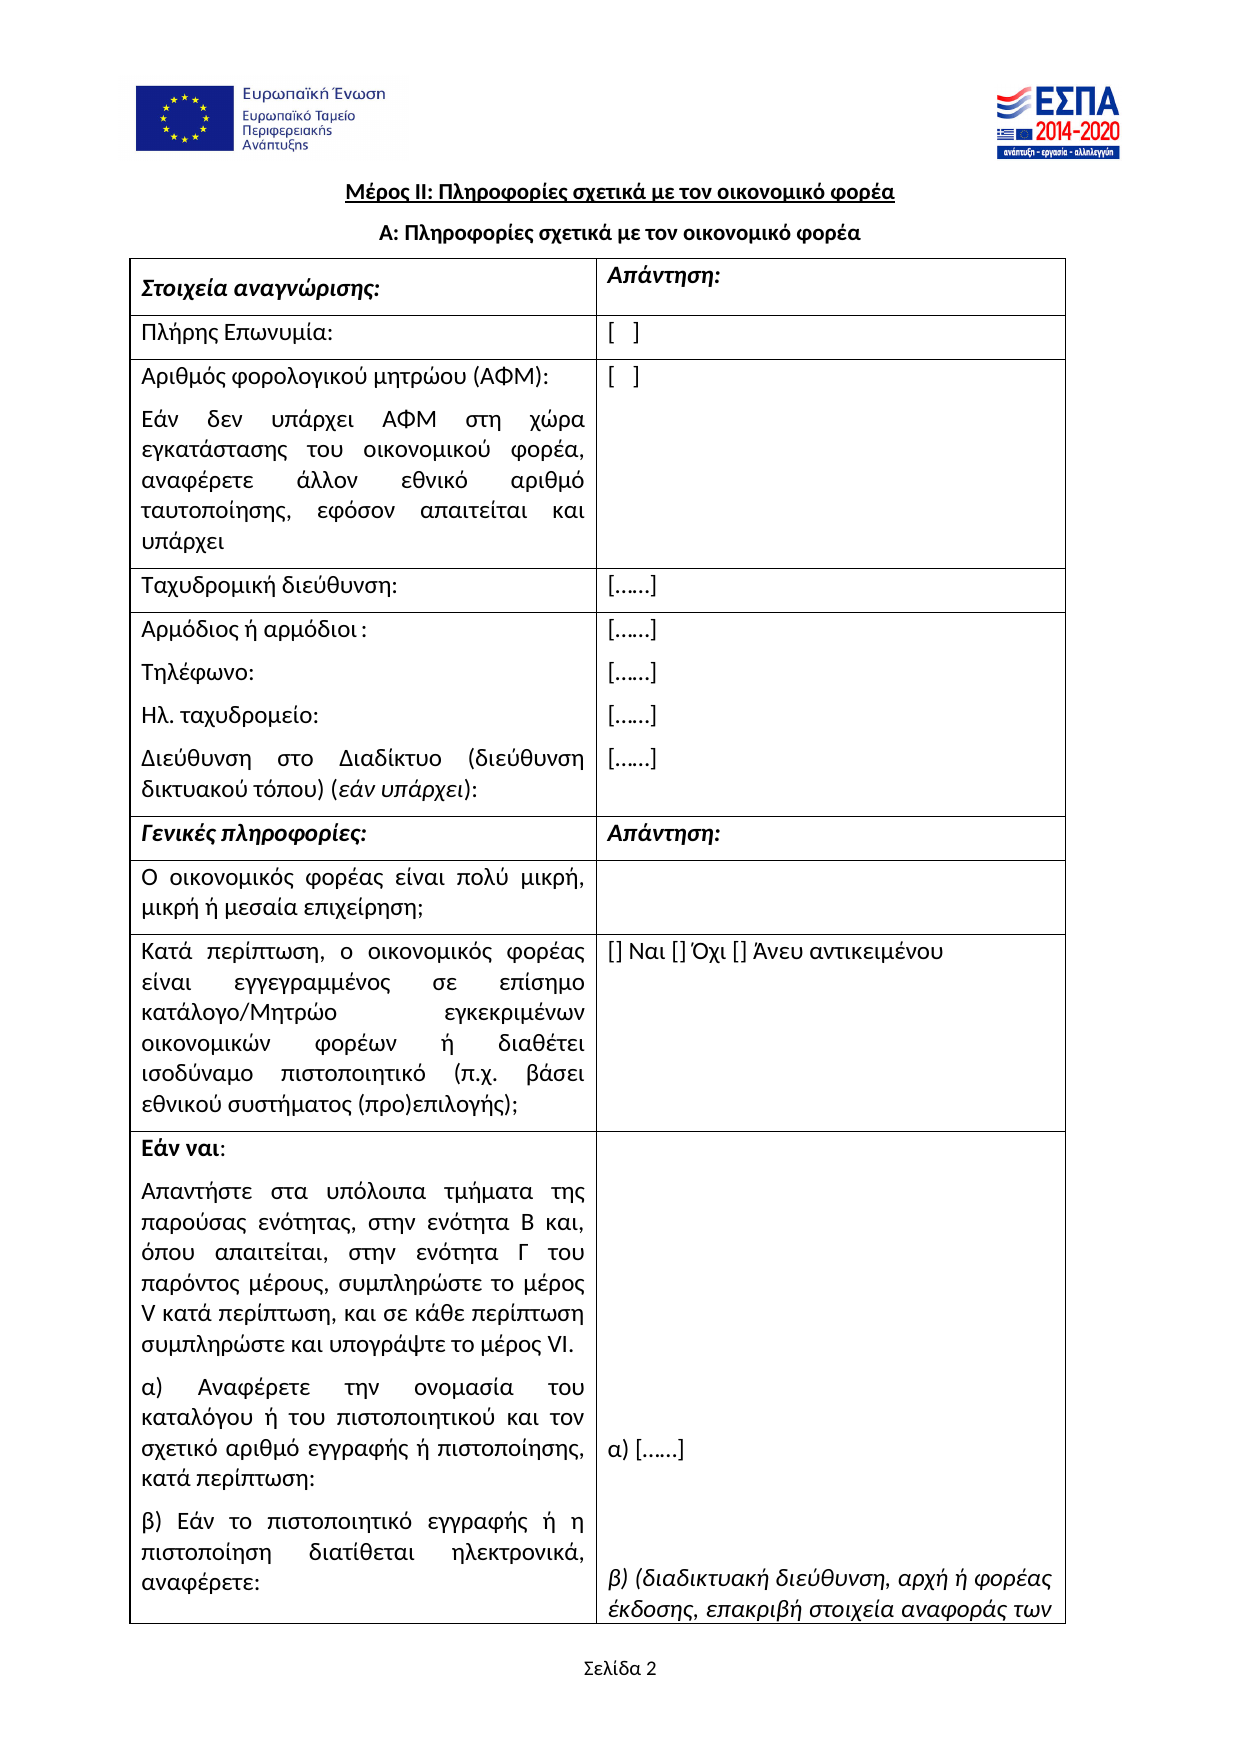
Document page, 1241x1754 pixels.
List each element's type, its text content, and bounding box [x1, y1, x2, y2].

table_cell [] Ναι [] Όχι [] Άνευ αντικειμένου [597, 935, 1065, 1131]
table_header Στοιχεία αναγνώρισης: [131, 259, 596, 315]
text Α: Πληροφορίες σχετικά με τον οικονομικό φορέα [118, 218, 1122, 246]
table_cell Ο οικονομικός φορέας είναι πολύ μικρή, μικρή ή μεσαία επιχείρηση; [131, 861, 596, 934]
table_cell [ ] [597, 360, 1065, 568]
table_cell [……] [……] [……] [……] [597, 613, 1065, 816]
table_cell Ταχυδρομική διεύθυνση: [131, 569, 596, 612]
table_cell Γενικές πληροφορίες: [131, 817, 596, 860]
table_cell Απάντηση: [597, 817, 1065, 860]
table_cell [ ] [597, 316, 1065, 359]
picture [118, 75, 409, 161]
table_cell [597, 861, 1065, 934]
text Μέρος II: Πληροφορίες σχετικά με τον οικονομικό φορέα [118, 177, 1122, 205]
table_cell Αρμόδιος ή αρμόδιοι : Τηλέφωνο: Ηλ. ταχυδρομείο: Διεύθυνση στο Διαδίκτυο (διεύθυνση δικτυακού τόπου) (εάν υπάρχει): [131, 613, 596, 816]
table_cell [……] [597, 569, 1065, 612]
table_cell Κατά περίπτωση, ο οικονομικός φορέας είναι εγγεγραμμένος σε επίσημο κατάλογο/Μητρώο εγκεκριμένων οικονομικών φορέων ή διαθέτει ισοδύναμο πιστοποιητικό (π.χ. βάσει εθνικού συστήματος (προ)επιλογής); [131, 935, 596, 1131]
table_header Απάντηση: [597, 259, 1065, 315]
table_cell Πλήρης Επωνυμία: [131, 316, 596, 359]
table_cell Αριθμός φορολογικού μητρώου (ΑΦΜ): Εάν δεν υπάρχει ΑΦΜ στη χώρα εγκατάστασης του οικονομικού φορέα, αναφέρετε άλλον εθνικό αριθμό ταυτοποίησης, εφόσον απαιτείται και υπάρχει [131, 360, 596, 568]
picture [993, 84, 1123, 161]
